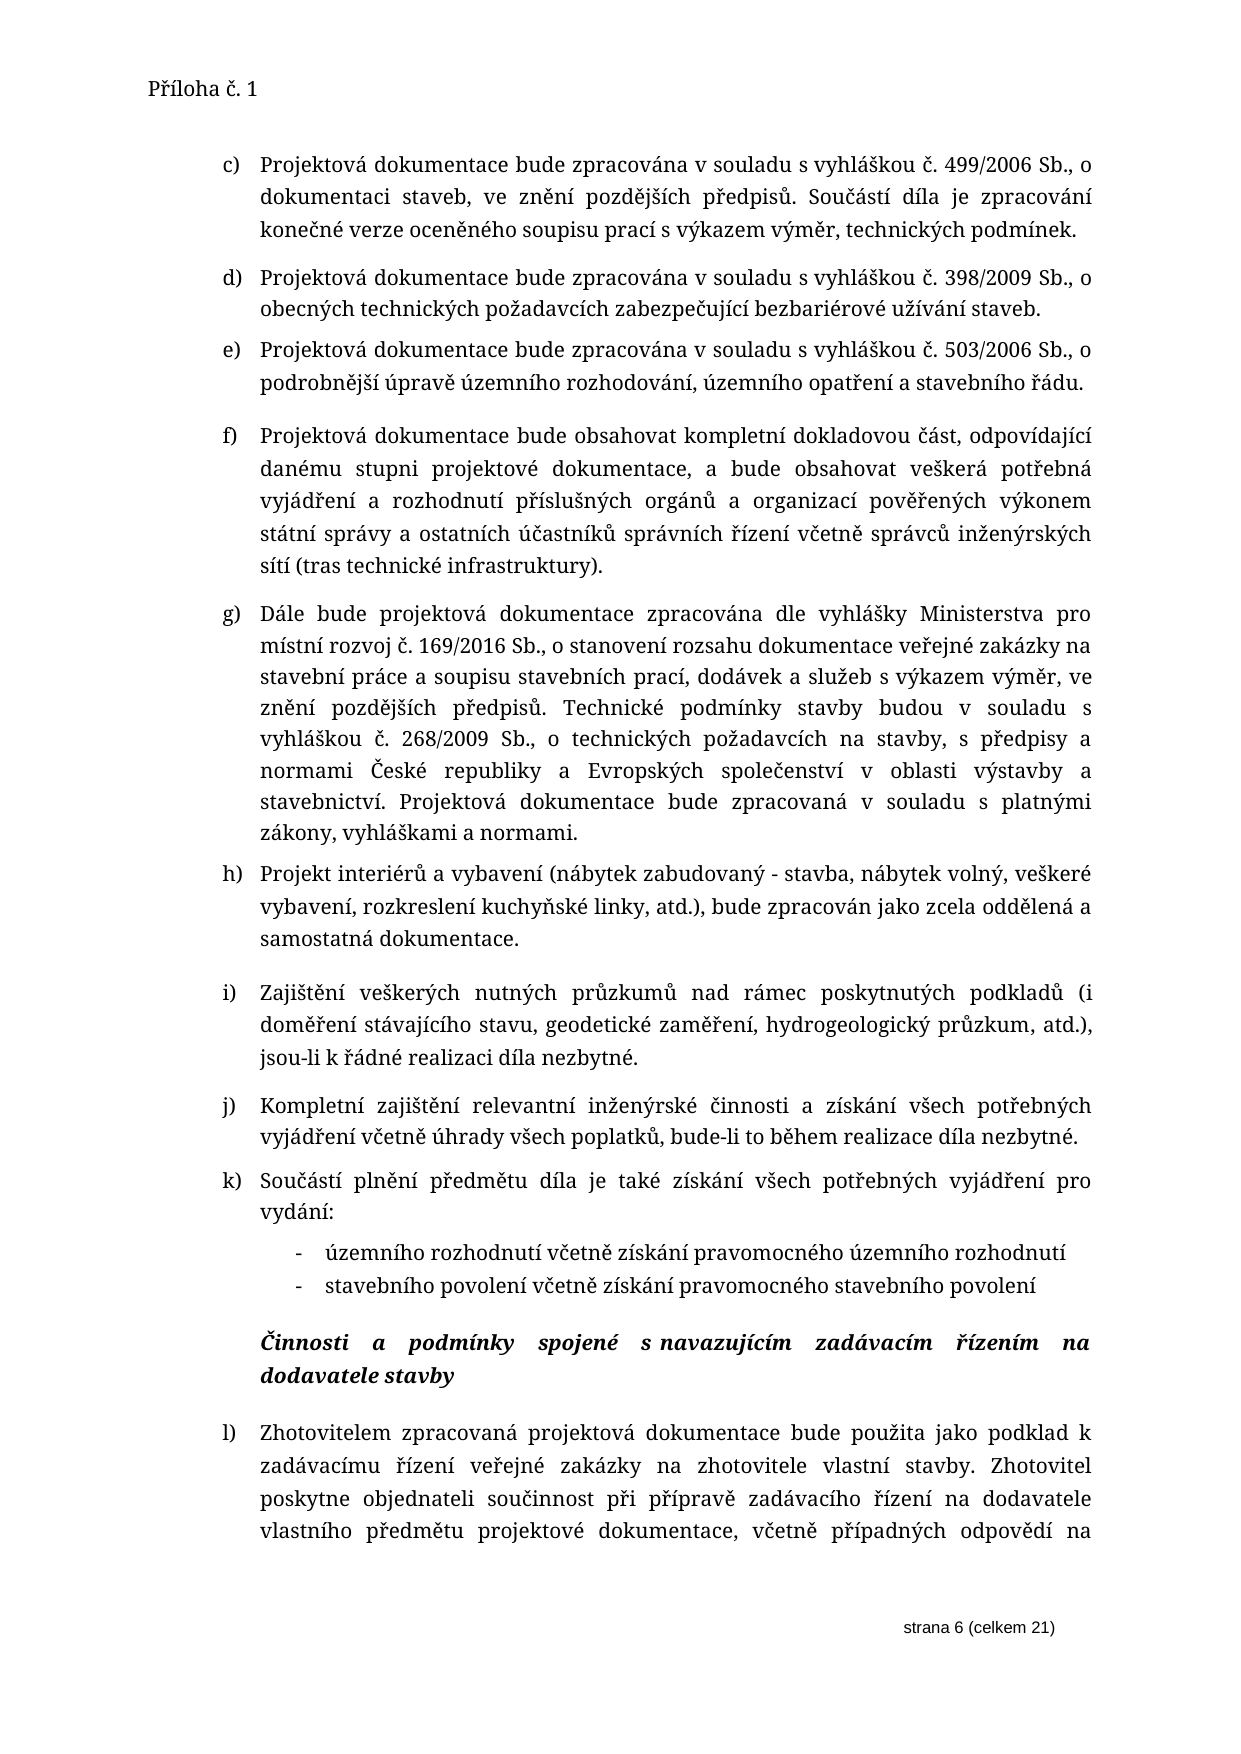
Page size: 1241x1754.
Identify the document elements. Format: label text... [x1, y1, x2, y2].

list Dále bude projektová dokumentace zpracována dle vyhlášky Ministerstva pro místní rozvoj č. 169/2016 Sb., o stanovení rozsahu dokumentace veřejné zakázky na stavební práce a soupisu stavebních prací, dodávek a služeb s výkazem výměr, ve znění pozdějších předpisů. Technické podmínky stavby budou v souladu s vyhláškou č. 268/2009 Sb., o technických požadavcích na stavby, s předpisy a normami České republiky a Evropských společenství v oblasti výstavby a stavebnictví. Projektová dokumentace bude zpracovaná v souladu s platnými zákony, vyhláškami a normami. [222, 597, 1092, 847]
list Projekt interiérů a vybavení (nábytek zabudovaný - stavba, nábytek volný, veškeré vybavení, rozkreslení kuchyňské linky, atd.), bude zpracován jako zcela oddělená a samostatná dokumentace. [222, 859, 1092, 953]
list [222, 1418, 1092, 1545]
text Činnosti a podmínky spojené s navazujícím zadávacím řízením na dodavatele stavby [260, 1328, 1092, 1389]
list stavebního povolení včetně získání pravomocného stavebního povolení [295, 1271, 1092, 1299]
list územního rozhodnutí včetně získání pravomocného územního rozhodnutí [295, 1238, 1092, 1267]
list Projektová dokumentace bude zpracována v souladu s vyhláškou č. 499/2006 Sb., o dokumentaci staveb, ve znění pozdějších předpisů. Součástí díla je zpracování konečné verze oceněného soupisu prací s výkazem výměr, technických podmínek. [222, 150, 1092, 243]
list Projektová dokumentace bude obsahovat kompletní dokladovou část, odpovídající danému stupni projektové dokumentace, a bude obsahovat veškerá potřebná vyjádření a rozhodnutí příslušných orgánů a organizací pověřených výkonem státní správy a ostatních účastníků správních řízení včetně správců inženýrských sítí (tras technické infrastruktury). [222, 421, 1092, 580]
list Projektová dokumentace bude zpracována v souladu s vyhláškou č. 398/2009 Sb., o obecných technických požadavcích zabezpečující bezbariérové užívání staveb. [222, 260, 1092, 323]
list Součástí plnění předmětu díla je také získání všech potřebných vyjádření pro vydání: [222, 1163, 1092, 1226]
list Zajištění veškerých nutných průzkumů nad rámec poskytnutých podkladů (i doměření stávajícího stavu, geodetické zaměření, hydrogeologický průzkum, atd.), jsou-li k řádné realizaci díla nezbytné. [222, 978, 1092, 1071]
list Projektová dokumentace bude zpracována v souladu s vyhláškou č. 503/2006 Sb., o podrobnější úpravě územního rozhodování, územního opatření a stavebního řádu. [222, 335, 1092, 396]
list Kompletní zajištění relevantní inženýrské činnosti a získání všech potřebných vyjádření včetně úhrady všech poplatků, bude-li to během realizace díla nezbytné. [222, 1088, 1092, 1151]
